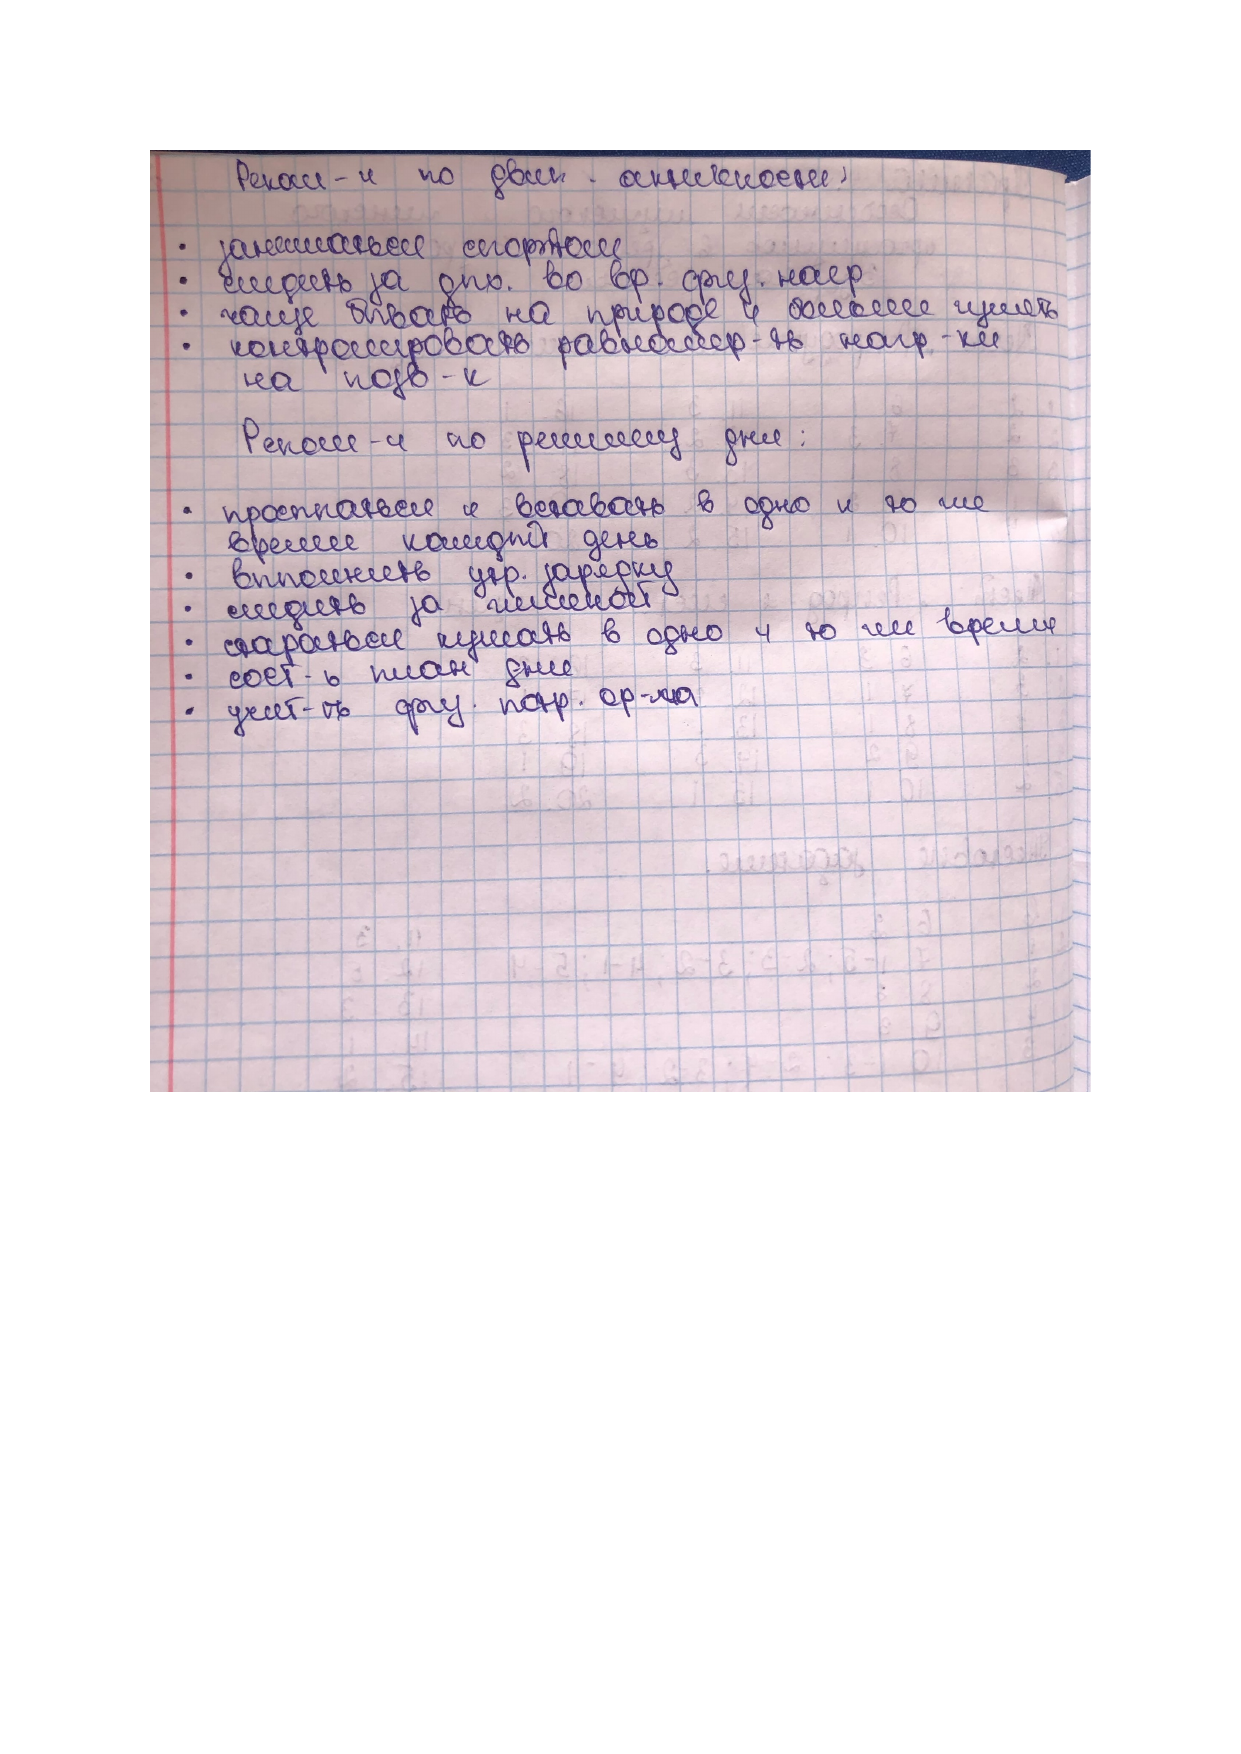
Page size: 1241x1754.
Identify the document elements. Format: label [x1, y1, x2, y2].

picture [150, 150, 1091, 1092]
